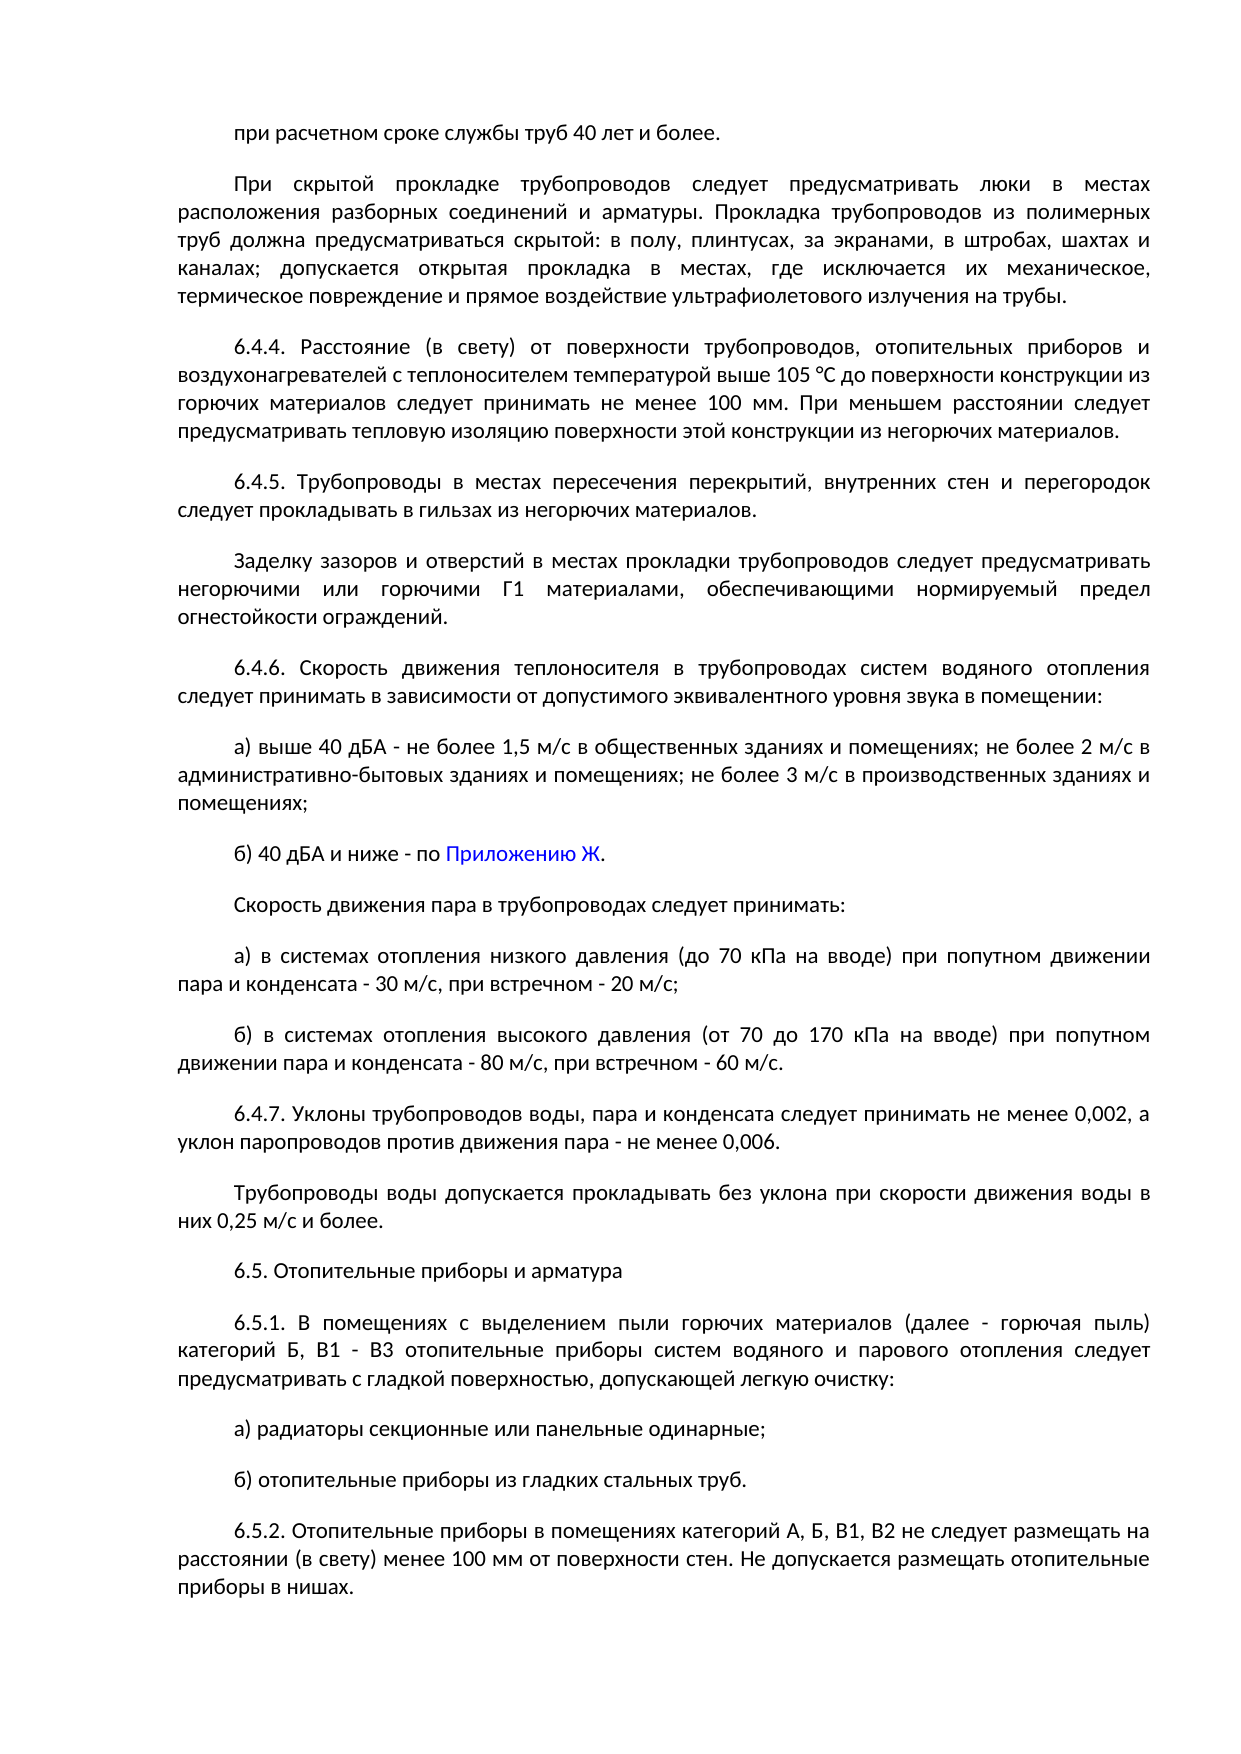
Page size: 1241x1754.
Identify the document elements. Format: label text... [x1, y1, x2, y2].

text Трубопроводы воды допускается прокладывать без уклона при скорости движения воды в них 0,25 м/с и более. [177, 1178, 1152, 1234]
text а) радиаторы секционные или панельные одинарные; [177, 1414, 1152, 1443]
text Скорость движения пара в трубопроводах следует принимать: [177, 890, 1152, 918]
text 6.5. Отопительные приборы и арматура [177, 1257, 1152, 1285]
text б) отопительные приборы из гладких стальных труб. [177, 1466, 1152, 1493]
text 6.4.6. Скорость движения теплоносителя в трубопроводах систем водяного отопления следует принимать в зависимости от допустимого эквивалентного уровня звука в помещении: [177, 653, 1152, 709]
text б) в системах отопления высокого давления (от 70 до 170 кПа на вводе) при попутном движении пара и конденсата - 80 м/с, при встречном - 60 м/с. [177, 1020, 1152, 1076]
text б) 40 дБА и ниже - по Приложению Ж. [177, 839, 1152, 867]
text При скрытой прокладке трубопроводов следует предусматривать люки в местах расположения разборных соединений и арматуры. Прокладка трубопроводов из полимерных труб должна предусматриваться скрытой: в полу, плинтусах, за экранами, в штробах, шахтах и каналах; допускается открытая прокладка в местах, где исключается их механическое, термическое повреждение и прямое воздействие ультрафиолетового излучения на трубы. [177, 169, 1152, 309]
text а) выше 40 дБА - не более 1,5 м/с в общественных зданиях и помещениях; не более 2 м/с в административно-бытовых зданиях и помещениях; не более 3 м/с в производственных зданиях и помещениях; [177, 732, 1152, 816]
text а) в системах отопления низкого давления (до 70 кПа на вводе) при попутном движении пара и конденсата - 30 м/с, при встречном - 20 м/с; [177, 941, 1152, 997]
text 6.4.7. Уклоны трубопроводов воды, пара и конденсата следует принимать не менее 0,002, а уклон паропроводов против движения пара - не менее 0,006. [177, 1099, 1152, 1155]
text 6.5.1. В помещениях с выделением пыли горючих материалов (далее - горючая пыль) категорий Б, В1 - В3 отопительные приборы систем водяного и парового отопления следует предусматривать с гладкой поверхностью, допускающей легкую очистку: [177, 1308, 1152, 1392]
text 6.4.5. Трубопроводы в местах пересечения перекрытий, внутренних стен и перегородок следует прокладывать в гильзах из негорючих материалов. [177, 467, 1152, 523]
text 6.4.4. Расстояние (в свету) от поверхности трубопроводов, отопительных приборов и воздухонагревателей с теплоносителем температурой выше 105 °С до поверхности конструкции из горючих материалов следует принимать не менее 100 мм. При меньшем расстоянии следует предусматривать тепловую изоляцию поверхности этой конструкции из негорючих материалов. [177, 332, 1152, 444]
text Заделку зазоров и отверстий в местах прокладки трубопроводов следует предусматривать негорючими или горючими Г1 материалами, обеспечивающими нормируемый предел огнестойкости ограждений. [177, 546, 1152, 630]
text 6.5.2. Отопительные приборы в помещениях категорий А, Б, В1, В2 не следует размещать на расстоянии (в свету) менее 100 мм от поверхности стен. Не допускается размещать отопительные приборы в нишах. [177, 1516, 1152, 1601]
text при расчетном сроке службы труб 40 лет и более. [177, 118, 1152, 146]
